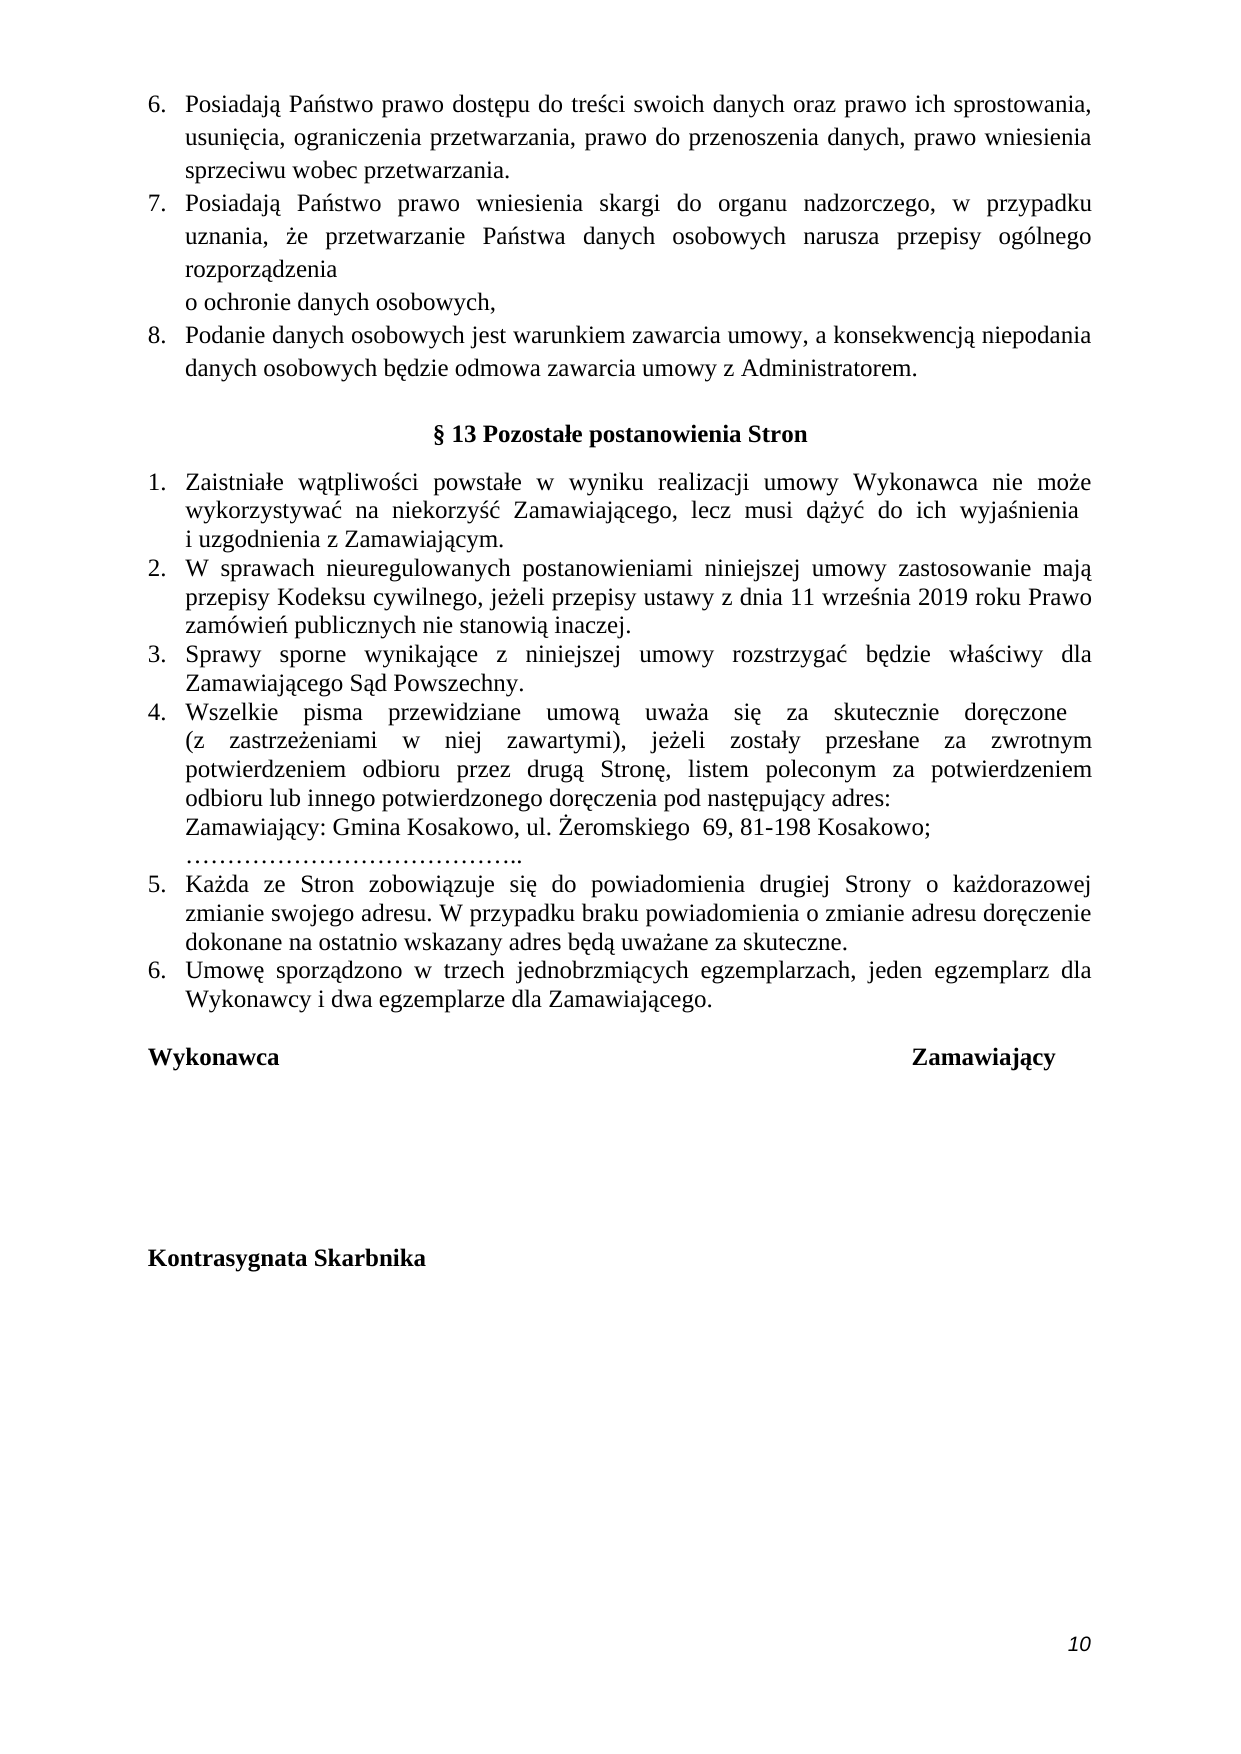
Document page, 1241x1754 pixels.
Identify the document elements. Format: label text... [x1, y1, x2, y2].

list Wszelkie pisma przewidziane umową uważa się za skutecznie doręczone (z zastrzeżeniami w niej zawartymi), jeżeli zostały przesłane za zwrotnym potwierdzeniem odbioru przez drugą Stronę, listem poleconym za potwierdzeniem odbioru lub innego potwierdzonego doręczenia pod następujący adres: [148, 697, 1093, 812]
list W sprawach nieuregulowanych postanowieniami niniejszej umowy zastosowanie mają przepisy Kodeksu cywilnego, jeżeli przepisy ustawy z dnia 11 września 2019 roku Prawo zamówień publicznych nie stanowią inaczej. [148, 553, 1093, 639]
list Zaistniałe wątpliwości powstałe w wyniku realizacji umowy Wykonawca nie może wykorzystywać na niekorzyść Zamawiającego, lecz musi dążyć do ich wyjaśnienia i uzgodnienia z Zamawiającym. [148, 467, 1093, 553]
list Posiadają Państwo prawo dostępu do treści swoich danych oraz prawo ich sprostowania, usunięcia, ograniczenia przetwarzania, prawo do przenoszenia danych, prawo wniesienia sprzeciwu wobec przetwarzania. [148, 89, 1093, 183]
list Każda ze Stron zobowiązuje się do powiadomienia drugiej Strony o każdorazowej zmianie swojego adresu. W przypadku braku powiadomienia o zmianie adresu doręczenie dokonane na ostatnio wskazany adres będą uważane za skuteczne. [148, 869, 1093, 956]
list Umowę sporządzono w trzech jednobrzmiących egzemplarzach, jeden egzemplarz dla Wykonawcy i dwa egzemplarze dla Zamawiającego. [148, 956, 1093, 1013]
text Wykonawca Zamawiający [148, 1042, 1093, 1071]
list Sprawy sporne wynikające z niniejszej umowy rozstrzygać będzie właściwy dla Zamawiającego Sąd Powszechny. [148, 639, 1093, 697]
list Posiadają Państwo prawo wniesienia skargi do organu nadzorczego, w przypadku uznania, że przetwarzanie Państwa danych osobowych narusza przepisy ogólnego rozporządzenia o ochronie danych osobowych, [148, 188, 1093, 316]
text § 13 Pozostałe postanowienia Stron [148, 419, 1093, 448]
text ………………………………….. [185, 841, 1093, 869]
text Zamawiający: Gmina Kosakowo, ul. Żeromskiego 69, 81-198 Kosakowo; [148, 812, 1093, 841]
text Kontrasygnata Skarbnika [148, 1243, 1093, 1272]
list Podanie danych osobowych jest warunkiem zawarcia umowy, a konsekwencją niepodania danych osobowych będzie odmowa zawarcia umowy z Administratorem. [148, 320, 1093, 382]
